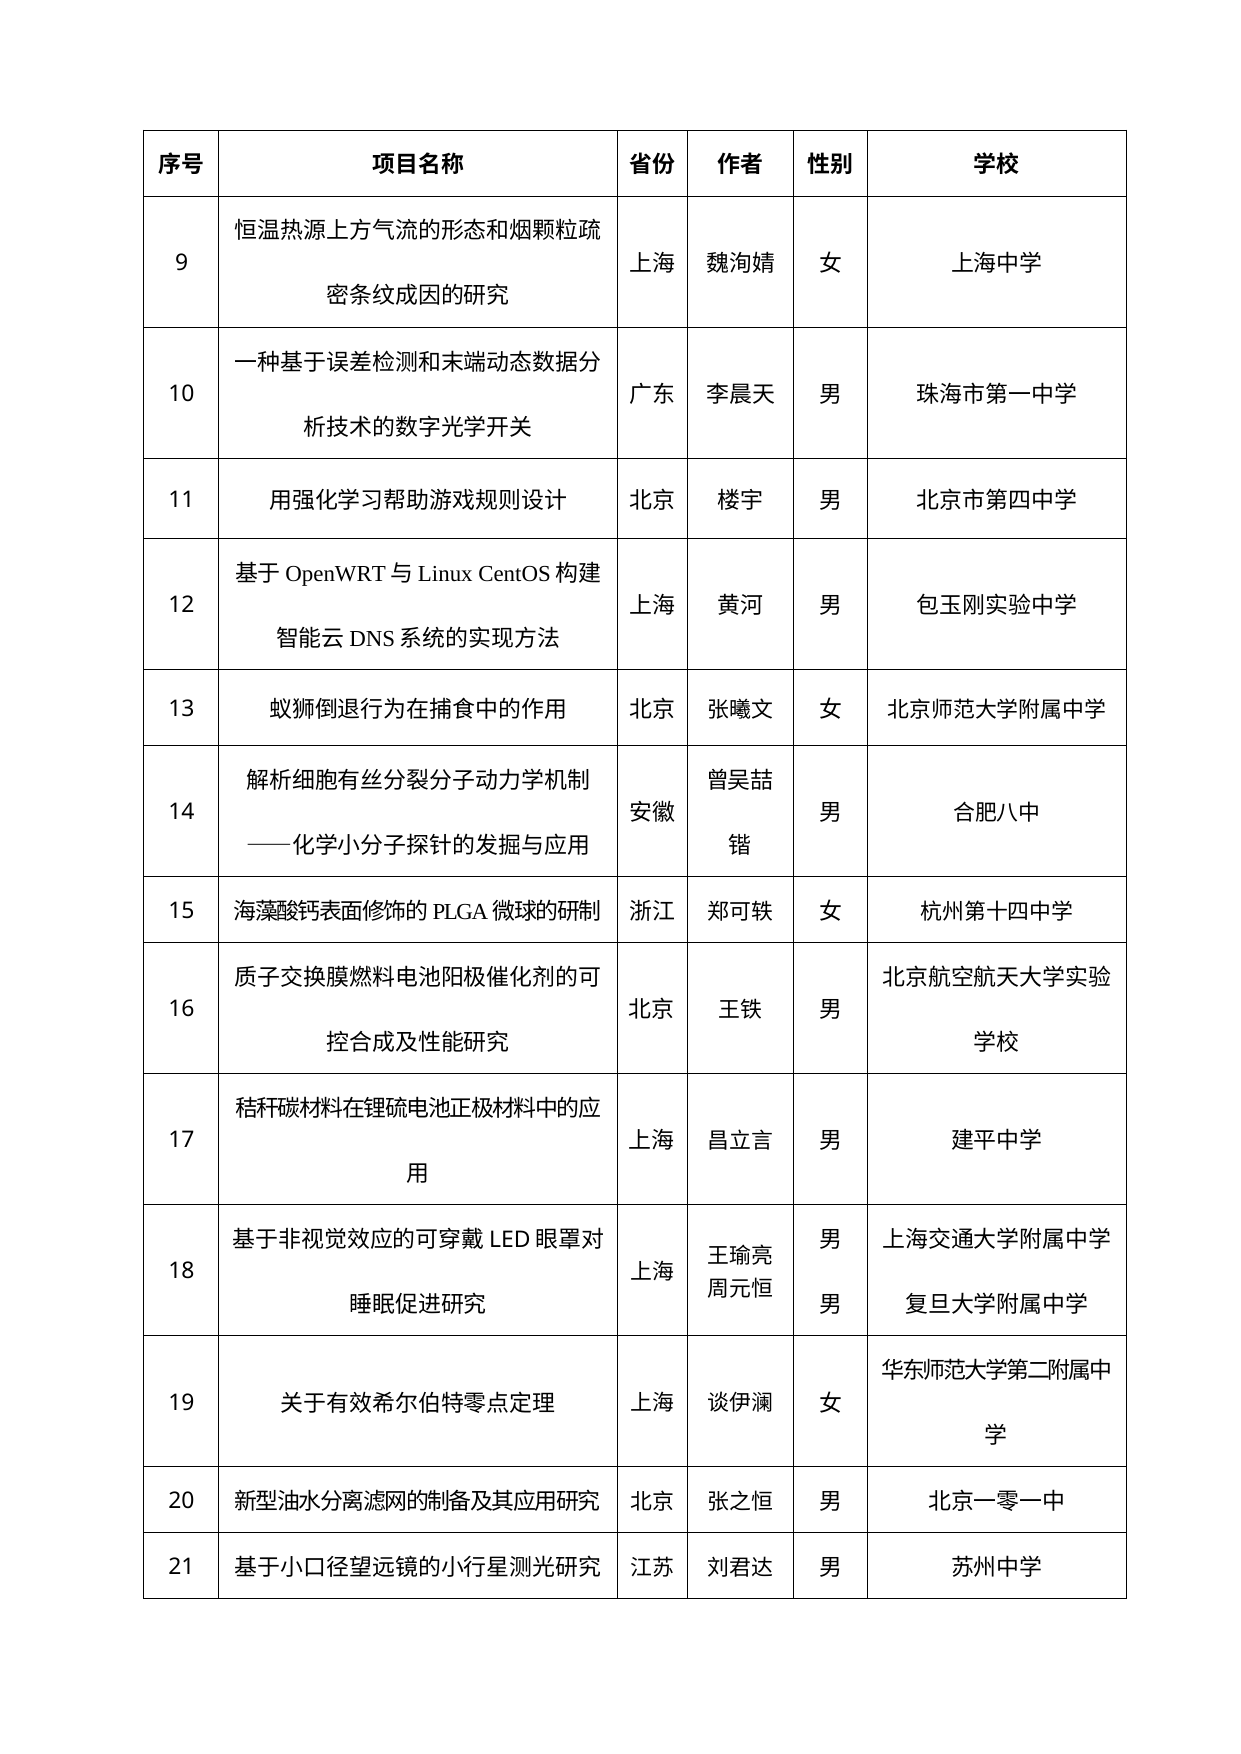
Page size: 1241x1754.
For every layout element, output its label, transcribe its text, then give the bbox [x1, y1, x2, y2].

table_cell 北京一零一中 [868, 1467, 1126, 1532]
table_cell 海藻酸钙表面修饰的PLGA微球的研制 [219, 877, 617, 942]
table_cell 解析细胞有丝分裂分子动力学机制——化学小分子探针的发掘与应用 [219, 746, 617, 876]
table_cell 苏州中学 [868, 1533, 1126, 1598]
table_cell 19 [144, 1336, 218, 1466]
table_cell 楼宇 [688, 459, 793, 538]
table_cell 上海交通大学附属中学 复旦大学附属中学 [868, 1205, 1126, 1335]
table_cell 广东 [618, 328, 687, 458]
table_cell 新型油水分离滤网的制备及其应用研究 [219, 1467, 617, 1532]
table_cell 男 [794, 328, 867, 458]
table_cell 王铁 [688, 943, 793, 1073]
table_cell 安徽 [618, 746, 687, 876]
table_cell 江苏 [618, 1533, 687, 1598]
table_cell 20 [144, 1467, 218, 1532]
table_cell 合肥八中 [868, 746, 1126, 876]
table_cell 秸秆碳材料在锂硫电池正极材料中的应用 [219, 1074, 617, 1204]
table_cell 北京 [618, 943, 687, 1073]
table_cell 上海 [618, 1074, 687, 1204]
table_cell 10 [144, 328, 218, 458]
table_cell 男 [794, 1533, 867, 1598]
table_cell 基于OpenWRT与Linux CentOS构建智能云DNS系统的实现方法 [219, 539, 617, 669]
table_cell 北京师范大学附属中学 [868, 670, 1126, 745]
table_cell 11 [144, 459, 218, 538]
table_cell 昌立言 [688, 1074, 793, 1204]
table_cell 华东师范大学第二附属中学 [868, 1336, 1126, 1466]
table_cell 张之恒 [688, 1467, 793, 1532]
table_cell 魏洵婧 [688, 197, 793, 327]
table_cell 张曦文 [688, 670, 793, 745]
table_cell 北京 [618, 670, 687, 745]
table_cell 建平中学 [868, 1074, 1126, 1204]
table_cell 杭州第十四中学 [868, 877, 1126, 942]
table_cell 质子交换膜燃料电池阳极催化剂的可控合成及性能研究 [219, 943, 617, 1073]
table_cell 16 [144, 943, 218, 1073]
table_cell 男 [794, 1074, 867, 1204]
table_cell 男 [794, 539, 867, 669]
table_cell 12 [144, 539, 218, 669]
table_cell 恒温热源上方气流的形态和烟颗粒疏密条纹成因的研究 [219, 197, 617, 327]
table_cell 基于非视觉效应的可穿戴LED眼罩对睡眠促进研究 [219, 1205, 617, 1335]
table_header 序号 [144, 131, 218, 196]
table_cell 9 [144, 197, 218, 327]
table_cell 北京 [618, 1467, 687, 1532]
table_cell 上海 [618, 1336, 687, 1466]
table_cell 一种基于误差检测和末端动态数据分析技术的数字光学开关 [219, 328, 617, 458]
table_cell 北京市第四中学 [868, 459, 1126, 538]
table_cell 上海 [618, 1205, 687, 1335]
table_cell 用强化学习帮助游戏规则设计 [219, 459, 617, 538]
table_cell 黄河 [688, 539, 793, 669]
table_cell 上海中学 [868, 197, 1126, 327]
table_cell 蚁狮倒退行为在捕食中的作用 [219, 670, 617, 745]
table_cell 女 [794, 670, 867, 745]
table_cell 刘君达 [688, 1533, 793, 1598]
table_cell 王瑜亮 周元恒 [688, 1205, 793, 1335]
table_cell 关于有效希尔伯特零点定理 [219, 1336, 617, 1466]
table_header 学校 [868, 131, 1126, 196]
table_cell 基于小口径望远镜的小行星测光研究 [219, 1533, 617, 1598]
table_cell 包玉刚实验中学 [868, 539, 1126, 669]
table_cell 李晨天 [688, 328, 793, 458]
table_cell 15 [144, 877, 218, 942]
table_cell 曾吴喆锴 [688, 746, 793, 876]
table_cell 谈伊澜 [688, 1336, 793, 1466]
table_cell 21 [144, 1533, 218, 1598]
table_header 项目名称 [219, 131, 617, 196]
table_cell 女 [794, 1336, 867, 1466]
table_cell 男 [794, 746, 867, 876]
table_cell 男 [794, 459, 867, 538]
table_cell 13 [144, 670, 218, 745]
table_cell 18 [144, 1205, 218, 1335]
table_cell 北京 [618, 459, 687, 538]
table_cell 上海 [618, 197, 687, 327]
table_cell 北京航空航天大学实验学校 [868, 943, 1126, 1073]
table_cell 浙江 [618, 877, 687, 942]
table_header 省份 [618, 131, 687, 196]
table_cell 14 [144, 746, 218, 876]
table_cell 珠海市第一中学 [868, 328, 1126, 458]
table_header 性别 [794, 131, 867, 196]
table_cell 女 [794, 197, 867, 327]
table_header 作者 [688, 131, 793, 196]
table_cell 男 男 [794, 1205, 867, 1335]
table_cell 女 [794, 877, 867, 942]
table_cell 男 [794, 1467, 867, 1532]
table_cell 男 [794, 943, 867, 1073]
table_cell 上海 [618, 539, 687, 669]
table_cell 17 [144, 1074, 218, 1204]
table_cell 郑可轶 [688, 877, 793, 942]
